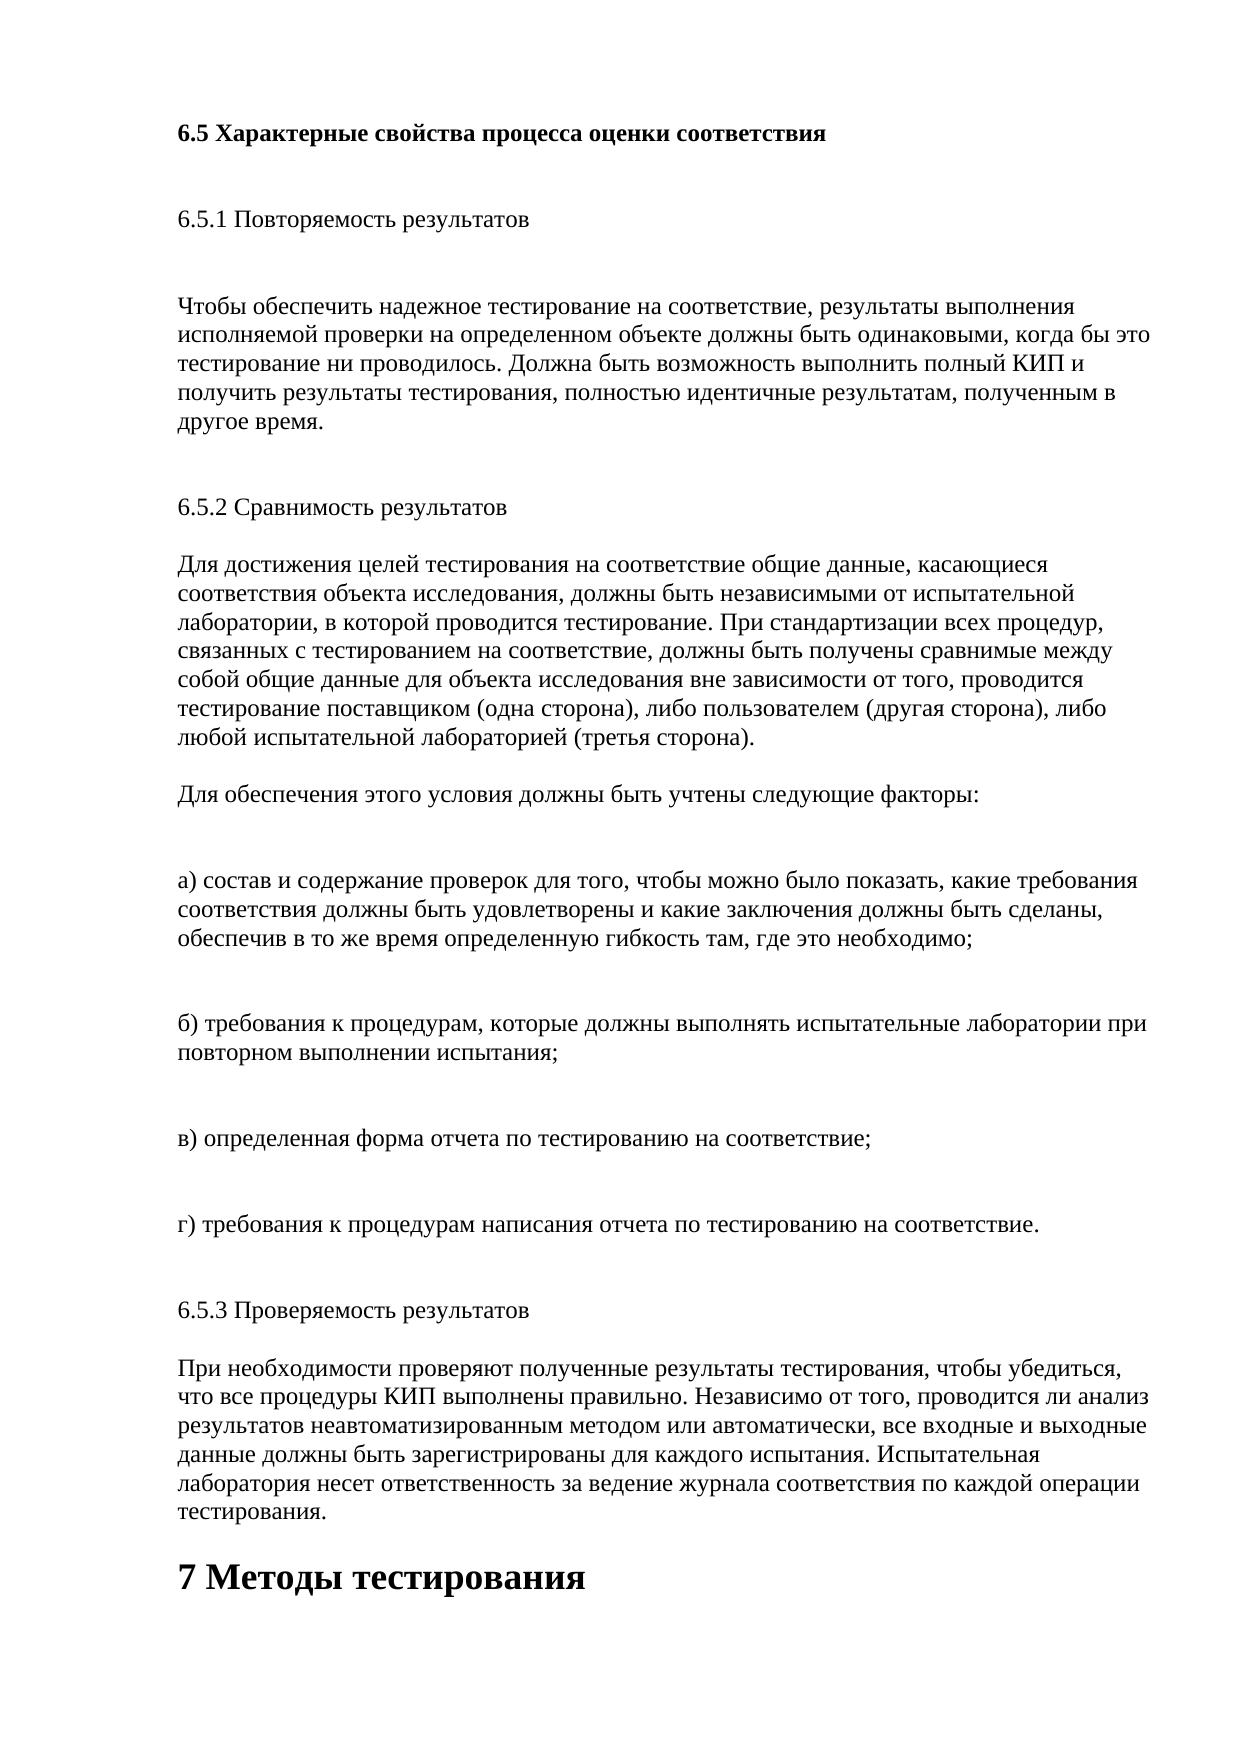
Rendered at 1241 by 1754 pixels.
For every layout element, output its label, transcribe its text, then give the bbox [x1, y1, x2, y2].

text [177, 1554, 1152, 1597]
text а) состав и содержание проверок для того, чтобы можно было показать, какие требования соответствия должны быть удовлетворены и какие заключения должны быть сделаны, обеспечив в то же время определенную гибкость там, где это необходимо; [177, 865, 1152, 979]
text Чтобы обеспечить надежное тестирование на соответствие, результаты выполнения исполняемой проверки на определенном объекте должны быть одинаковыми, когда бы это тестирование ни проводилось. Должна быть возможность выполнить полный КИП и получить результаты тестирования, полностью идентичные результатам, полученным в другое время. [177, 262, 1152, 462]
text г) требования к процедурам написания отчета по тестированию на соответствие. [177, 1209, 1152, 1266]
text 6.5.1 Повторяемость результатов [177, 204, 1152, 233]
text 6.5.2 Сравнимость результатов Для достижения целей тестирования на соответствие общие данные, касающиеся соответствия объекта исследования, должны быть независимыми от испытательной лаборатории, в которой проводится тестирование. При стандартизации всех процедур, связанных с тестированием на соответствие, должны быть получены сравнимые между собой общие данные для объекта исследования вне зависимости от того, проводится тестирование поставщиком (одна сторона), либо пользователем (другая сторона), либо любой испытательной лабораторией (третья сторона). Для обеспечения этого условия должны быть учтены следующие факторы: [177, 492, 1152, 836]
text б) требования к процедурам, которые должны выполнять испытательные лаборатории при повторном выполнении испытания; [177, 1008, 1152, 1094]
text 6.5 Характерные свойства процесса оценки соответствия [177, 118, 1152, 175]
text 6.5.3 Проверяемость результатов При необходимости проверяют полученные результаты тестирования, чтобы убедиться, что все процедуры КИП выполнены правильно. Независимо от того, проводится ли анализ результатов неавтоматизированным методом или автоматически, все входные и выходные данные должны быть зарегистрированы для каждого испытания. Испытательная лаборатория несет ответственность за ведение журнала соответствия по каждой операции тестирования. [177, 1295, 1152, 1525]
text в) определенная форма отчета по тестированию на соответствие; [177, 1123, 1152, 1180]
